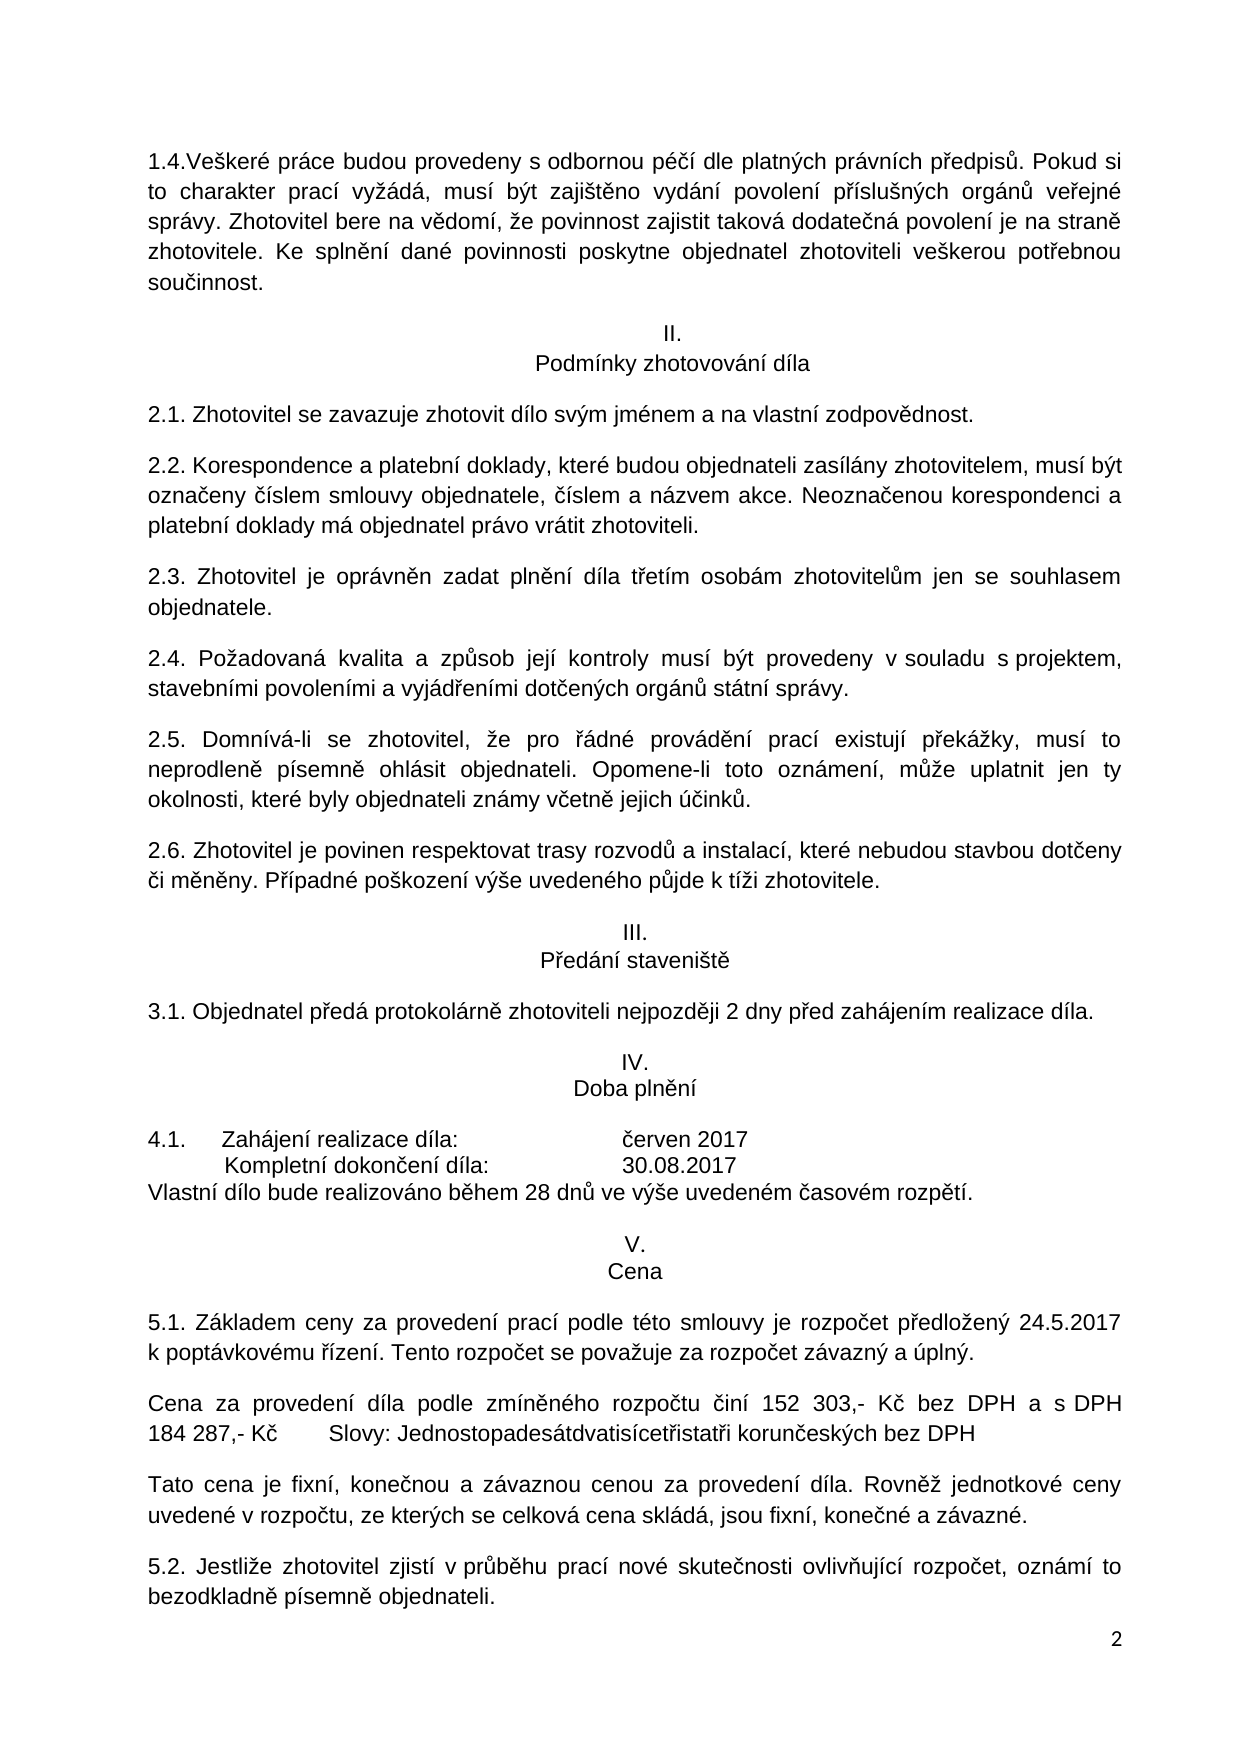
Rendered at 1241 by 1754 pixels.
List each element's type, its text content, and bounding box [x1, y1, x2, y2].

text IV. [148, 1049, 1122, 1075]
text 2.5. Domnívá-li se zhotovitel, že pro řádné provádění prací existují překážky, musí to neprodleně písemně ohlásit objednateli. Opomene-li toto oznámení, může uplatnit jen ty okolnosti, které byly objednateli známy včetně jejich účinků. [148, 726, 1122, 813]
text 5.1. Základem ceny za provedení prací podle této smlouvy je rozpočet předložený 24.5.2017 k poptávkovému řízení. Tento rozpočet se považuje za rozpočet závazný a úplný. [148, 1309, 1122, 1365]
text Cena [148, 1258, 1122, 1284]
text 2.6. Zhotovitel je povinen respektovat trasy rozvodů a instalací, které nebudou stavbou dotčeny či měněny. Případné poškození výše uvedeného půjde k tíži zhotovitele. [148, 837, 1122, 894]
text V. [148, 1230, 1122, 1258]
text III. [148, 918, 1122, 947]
list Podmínky zhotovování díla [223, 350, 1122, 376]
text Tato cena je fixní, konečnou a závaznou cenou za provedení díla. Rovněž jednotkové ceny uvedené v rozpočtu, ze kterých se celková cena skládá, jsou fixní, konečné a závazné. [148, 1471, 1122, 1528]
text 4.1. Zahájení realizace díla: červen 2017 [148, 1126, 1122, 1152]
text 2.3. Zhotovitel je oprávněn zadat plnění díla třetím osobám zhotovitelům jen se souhlasem objednatele. [148, 563, 1122, 620]
text 2.1. Zhotovitel se zavazuje zhotovit dílo svým jménem a na vlastní zodpovědnost. [148, 401, 1122, 427]
text Předání staveniště [148, 947, 1122, 973]
text Vlastní dílo bude realizováno během 28 dnů ve výše uvedeném časovém rozpětí. [148, 1179, 1122, 1205]
text 3.1. Objednatel předá protokolárně zhotoviteli nejpozději 2 dny před zahájením realizace díla. [148, 998, 1122, 1024]
text 1.4.Veškeré práce budou provedeny s odbornou péčí dle platných právních předpisů. Pokud si to charakter prací vyžádá, musí být zajištěno vydání povolení příslušných orgánů veřejné správy. Zhotovitel bere na vědomí, že povinnost zajistit taková dodatečná povolení je na straně zhotovitele. Ke splnění dané povinnosti poskytne objednatel zhotoviteli veškerou potřebnou součinnost. [148, 148, 1122, 295]
text Kompletní dokončení díla: 30.08.2017 [148, 1152, 1122, 1179]
list II. [223, 319, 1122, 346]
text Cena za provedení díla podle zmíněného rozpočtu činí 152 303,- Kč bez DPH a s DPH 184 287,- Kč Slovy: Jednostopadesátdvatisícetřistatři korunčeských bez DPH [148, 1390, 1122, 1447]
text 2.4. Požadovaná kvalita a způsob její kontroly musí být provedeny v souladu s projektem, stavebními povoleními a vyjádřeními dotčených orgánů státní správy. [148, 644, 1122, 701]
text Doba plnění [148, 1075, 1122, 1101]
text 5.2. Jestliže zhotovitel zjistí v průběhu prací nové skutečnosti ovlivňující rozpočet, oznámí to bezodkladně písemně objednateli. [148, 1553, 1122, 1609]
text 2.2. Korespondence a platební doklady, které budou objednateli zasílány zhotovitelem, musí být označeny číslem smlouvy objednatele, číslem a názvem akce. Neoznačenou korespondenci a platební doklady má objednatel právo vrátit zhotoviteli. [148, 452, 1122, 539]
